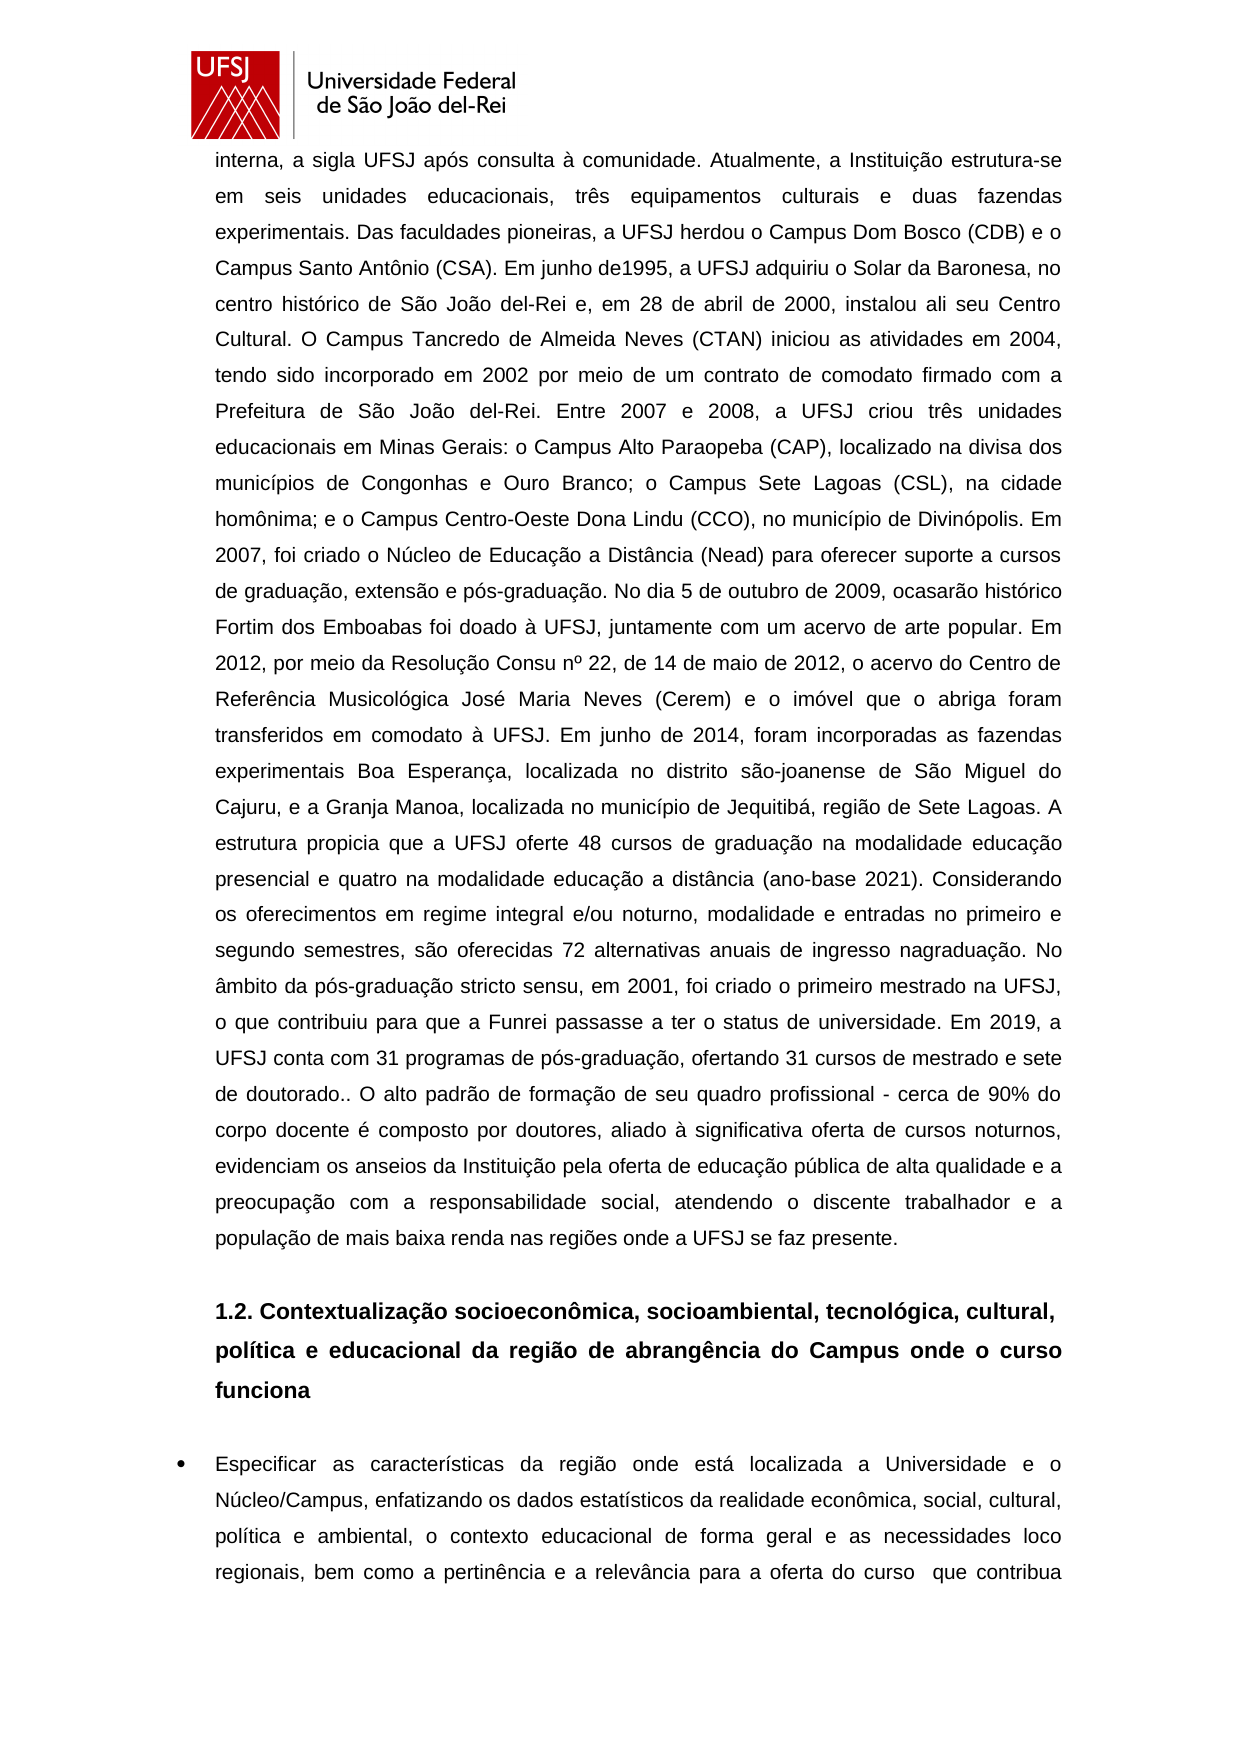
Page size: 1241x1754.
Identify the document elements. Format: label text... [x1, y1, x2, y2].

list política e educacional da região de abrangência do Campus onde o curso funciona [215, 1337, 1063, 1403]
picture [177, 44, 529, 146]
list 1.2. Contextualização socioeconômica, socioambiental, tecnológica, cultural, [215, 1298, 1063, 1324]
